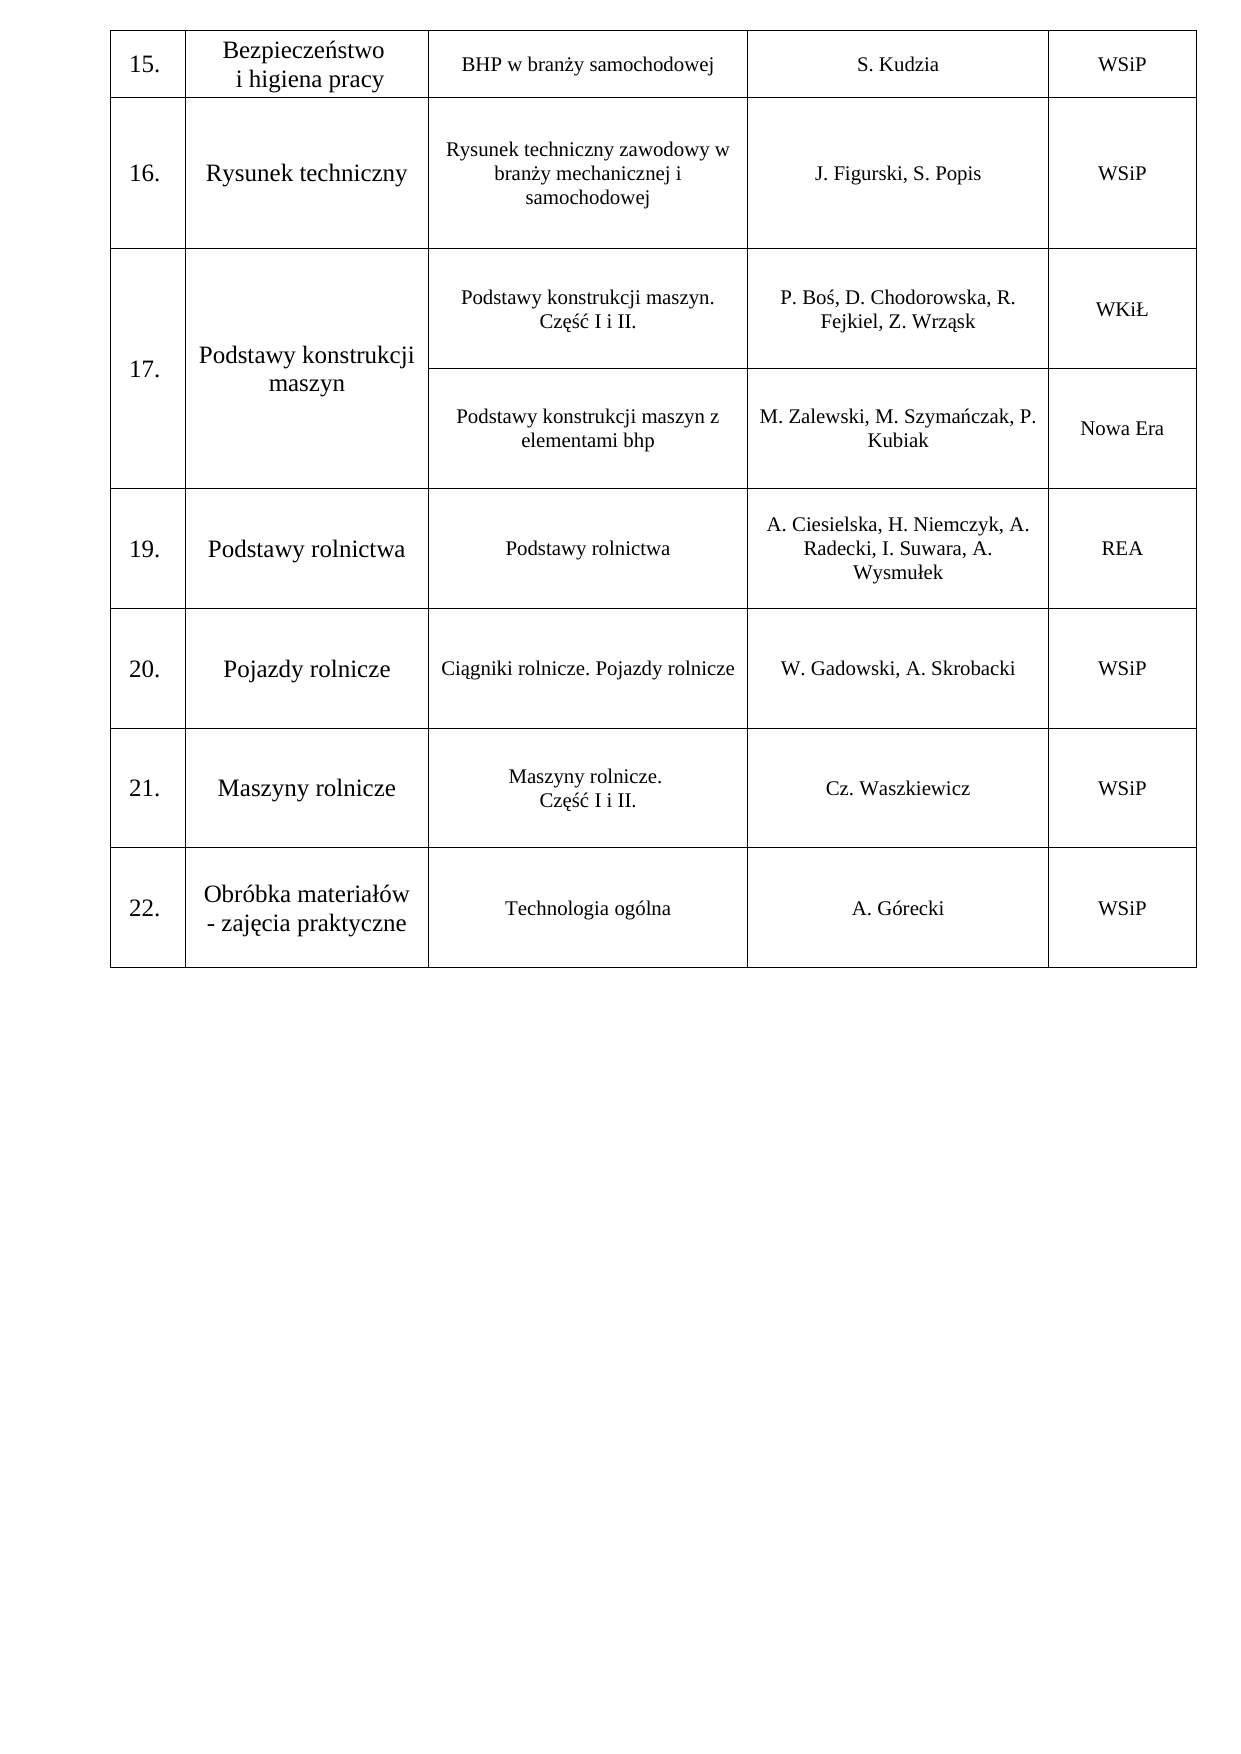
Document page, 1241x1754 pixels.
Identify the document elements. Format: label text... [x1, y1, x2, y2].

table_cell [111, 848, 185, 967]
table_cell P. Boś, D. Chodorowska, R. Fejkiel, Z. Wrząsk [748, 249, 1048, 368]
table_cell Podstawy konstrukcji maszyn [186, 249, 428, 488]
table_cell WSiP [1049, 31, 1196, 97]
table_cell Ciągniki rolnicze. Pojazdy rolnicze [429, 609, 747, 727]
table_cell [111, 98, 185, 248]
table_cell WSiP [1049, 98, 1196, 248]
table_cell Pojazdy rolnicze [186, 609, 428, 727]
table_cell Podstawy rolnictwa [429, 489, 747, 608]
table_cell WSiP [1049, 848, 1196, 967]
table_cell BHP w branży samochodowej [429, 31, 747, 97]
table_cell Maszyny rolnicze. Część I i II. [429, 729, 747, 847]
table_cell A. Ciesielska, H. Niemczyk, A. Radecki, I. Suwara, A. Wysmułek [748, 489, 1048, 608]
table_cell WSiP [1049, 729, 1196, 847]
table_cell Podstawy konstrukcji maszyn z elementami bhp [429, 369, 747, 488]
table_cell Rysunek techniczny [186, 98, 428, 248]
table_cell J. Figurski, S. Popis [748, 98, 1048, 248]
table_cell [111, 489, 185, 608]
table_cell A. Górecki [748, 848, 1048, 967]
table_cell Cz. Waszkiewicz [748, 729, 1048, 847]
table_cell Bezpieczeństwo i higiena pracy [186, 31, 428, 97]
table_cell M. Zalewski, M. Szymańczak, P. Kubiak [748, 369, 1048, 488]
table_cell W. Gadowski, A. Skrobacki [748, 609, 1048, 727]
table_cell [111, 31, 185, 97]
table_cell Technologia ogólna [429, 848, 747, 967]
table_cell WSiP [1049, 609, 1196, 727]
table_cell S. Kudzia [748, 31, 1048, 97]
table_cell Obróbka materiałów - zajęcia praktyczne [186, 848, 428, 967]
table_cell [111, 729, 185, 847]
table_cell REA [1049, 489, 1196, 608]
table_cell [111, 249, 185, 488]
table_cell Podstawy konstrukcji maszyn. Część I i II. [429, 249, 747, 368]
table_cell Podstawy rolnictwa [186, 489, 428, 608]
table_cell [111, 609, 185, 727]
table_cell WKiŁ [1049, 249, 1196, 368]
table_cell Nowa Era [1049, 369, 1196, 488]
table_cell Rysunek techniczny zawodowy w branży mechanicznej i samochodowej [429, 98, 747, 248]
table_cell Maszyny rolnicze [186, 729, 428, 847]
